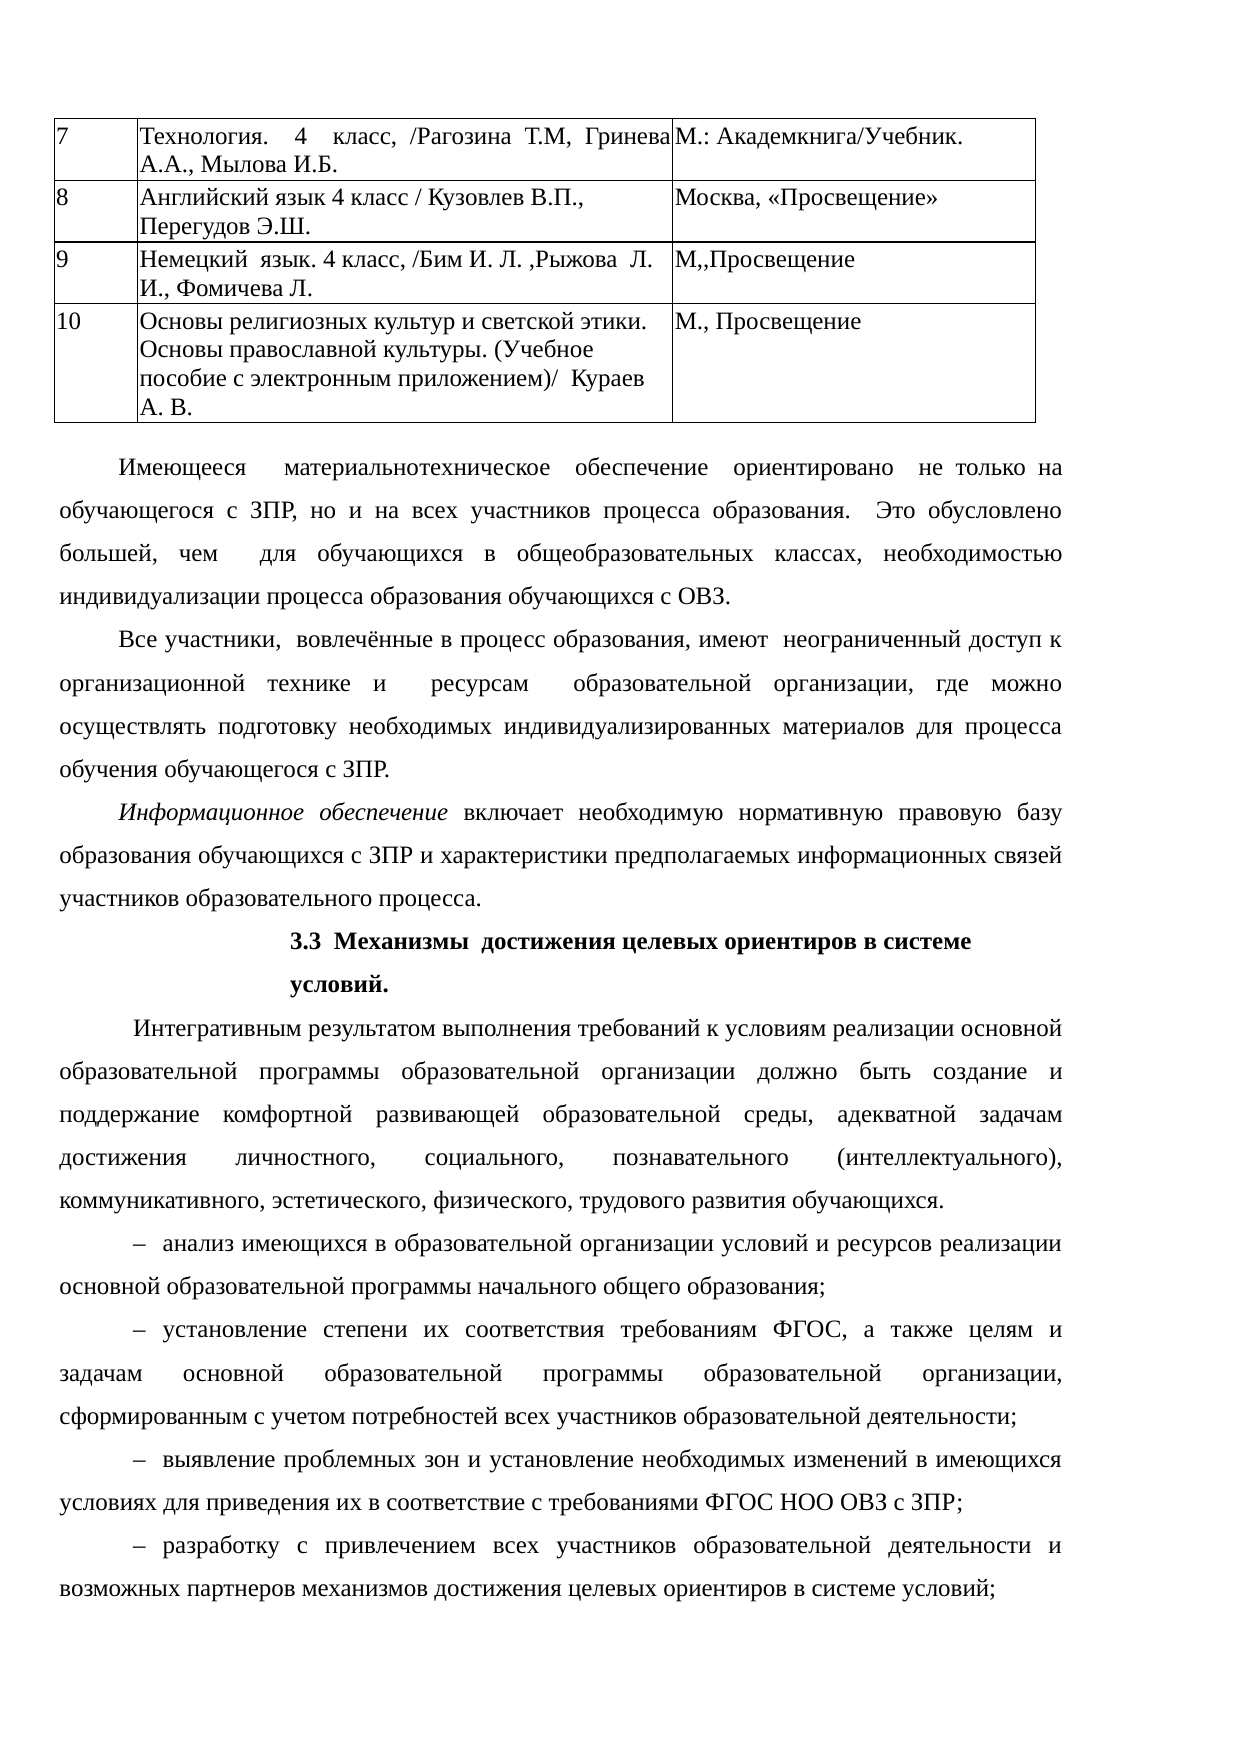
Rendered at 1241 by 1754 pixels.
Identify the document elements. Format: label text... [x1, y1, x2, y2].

text Все участники, вовлечённые в процесс образования, имеют неограниченный доступ к организационной технике и ресурсам образовательной организации, где можно осуществлять подготовку необходимых индивидуализированных материалов для процесса обучения обучающегося с ЗПР. [59, 624, 1063, 783]
table_cell 8 [55, 181, 137, 241]
table_cell М.: Академкнига/Учебник. [673, 119, 1035, 180]
text Информационное обеспечение включает необходимую нормативную правовую базу образования обучающихся с ЗПР и характеристики предполагаемых информационных связей участников образовательного процесса. [59, 797, 1063, 912]
text Имеющееся материально­техническое обеспечение ориентировано не только на обучающегося с ЗПР, но и на всех участников процесса образования. Это обусловлено большей, чем для обучающихся в общеобразовательных классах, необходимостью индивидуализации процесса образования обучающихся с ОВЗ. [59, 452, 1063, 610]
table_cell 10 [55, 304, 137, 422]
list анализ имеющихся в образовательной организации условий и ресурсов реализации основной образовательной программы начального общего образования; [59, 1228, 1063, 1300]
table_cell 7 [55, 119, 137, 180]
table_cell 9 [55, 243, 137, 303]
table_cell Немецкий язык. 4 класс, /Бим И. Л. ,Рыжова Л. И., Фомичева Л. [138, 243, 672, 303]
table_cell Английский язык 4 класс / Кузовлев В.П., Перегудов Э.Ш. [138, 181, 672, 241]
list разработку с привлечением всех участников образовательной деятельности и возможных партнеров механизмов достижения целевых ориентиров в системе условий; [59, 1530, 1063, 1602]
table_cell М,,Просвещение [673, 243, 1035, 303]
text Интегративным результатом выполнения требований к условиям реализации основной образовательной программы образовательной организации должно быть создание и поддержание комфортной развивающей образовательной среды, адекватной задачам достижения личностного, социального, познавательного (интеллектуального), коммуникативного, эстетического, физического, трудового развития обучающихся. [59, 1013, 1063, 1214]
list 3.3 Механизмы достижения целевых ориентиров в системе условий. [290, 926, 1063, 998]
list установление степени их соответствия требованиям ФГОС, а также целям и задачам основной образовательной программы образовательной организации, сформированным с учетом потребностей всех участников образовательной деятельности; [59, 1314, 1063, 1429]
table_cell М., Просвещение [673, 304, 1035, 422]
list выявление проблемных зон и установление необходимых изменений в имеющихся условиях для приведения их в соответствие с требованиями ФГОС НОО ОВЗ с ЗПР; [59, 1444, 1063, 1516]
table_cell Технология. 4 класс, /Рагозина Т.М, Гринева А.А., Мылова И.Б. [138, 119, 672, 180]
table_cell Москва, «Просвещение» [673, 181, 1035, 241]
table_cell Основы религиозных культур и светской этики. Основы православной культуры. (Учебное пособие с электронным приложением)/ Кураев А. В. [138, 304, 672, 422]
